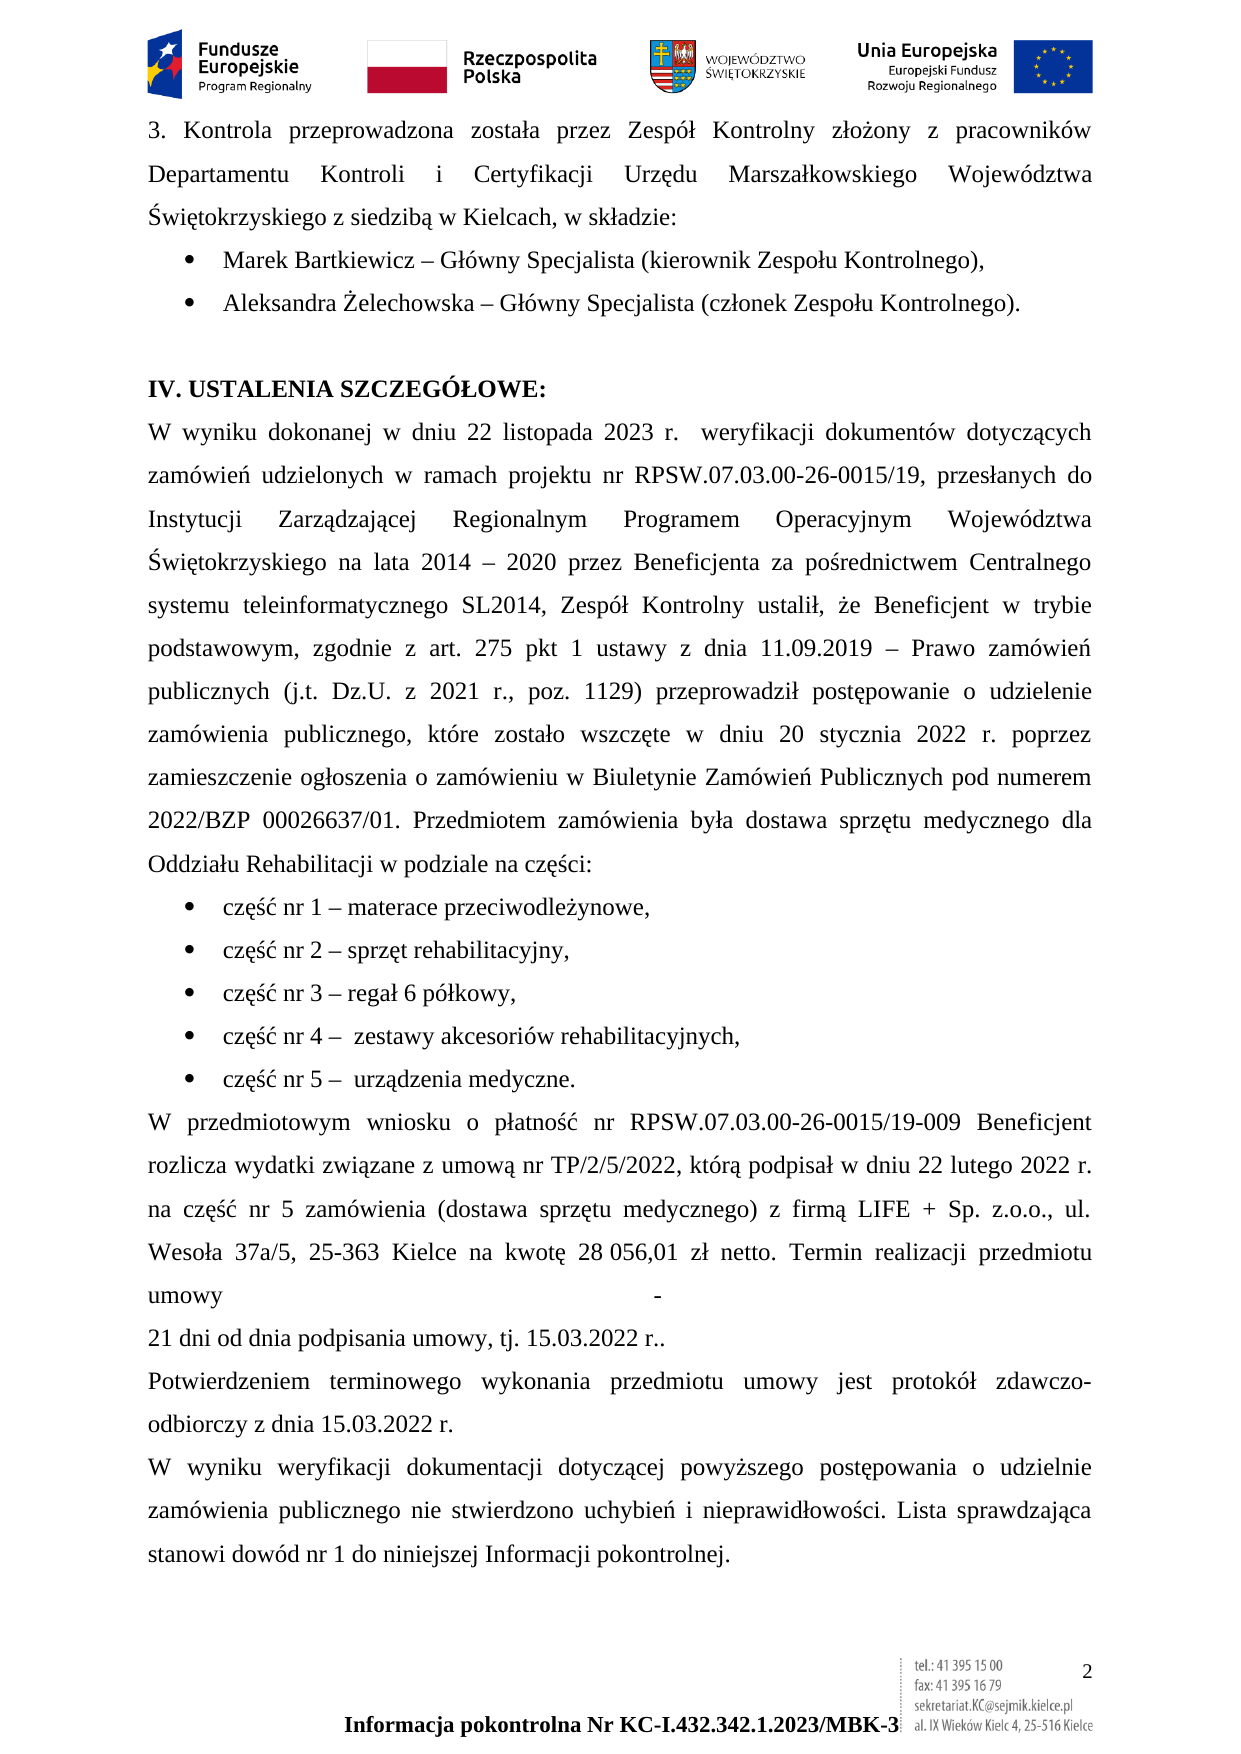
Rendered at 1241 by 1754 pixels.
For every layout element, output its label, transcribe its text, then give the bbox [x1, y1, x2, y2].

list część nr 5 – urządzenia medyczne. [185, 1064, 1093, 1093]
text W wyniku weryfikacji dokumentacji dotyczącej powyższego postępowania o udzielnie zamówienia publicznego nie stwierdzono uchybień i nieprawidłowości. Lista sprawdzająca stanowi dowód nr 1 do niniejszej Informacji pokontrolnej. [148, 1452, 1093, 1567]
list Aleksandra Żelechowska – Główny Specjalista (członek Zespołu Kontrolnego). [185, 288, 1093, 317]
list część nr 4 – zestawy akcesoriów rehabilitacyjnych, [185, 1021, 1093, 1050]
list część nr 3 – regał 6 półkowy, [185, 978, 1093, 1007]
list część nr 1 – materace przeciwodleżynowe, [185, 892, 1093, 921]
list Marek Bartkiewicz – Główny Specjalista (kierownik Zespołu Kontrolnego), [185, 245, 1093, 274]
text W wyniku dokonanej w dniu 22 listopada 2023 r. weryfikacji dokumentów dotyczących zamówień udzielonych w ramach projektu nr RPSW.07.03.00-26-0015/19, przesłanych do Instytucji Zarządzającej Regionalnym Programem Operacyjnym Województwa Świętokrzyskiego na lata 2014 – 2020 przez Beneficjenta za pośrednictwem Centralnego systemu teleinformatycznego SL2014, Zespół Kontrolny ustalił, że Beneficjent w trybie podstawowym, zgodnie z art. 275 pkt 1 ustawy z dnia 11.09.2019 – Prawo zamówień publicznych (j.t. Dz.U. z 2021 r., poz. 1129) przeprowadził postępowanie o udzielenie zamówienia publicznego, które zostało wszczęte w dniu 20 stycznia 2022 r. poprzez zamieszczenie ogłoszenia o zamówieniu w Biuletynie Zamówień Publicznych pod numerem 2022/BZP 00026637/01. Przedmiotem zamówienia była dostawa sprzętu medycznego dla Oddziału Rehabilitacji w podziale na części: [148, 417, 1093, 877]
text IV. USTALENIA SZCZEGÓŁOWE: [148, 374, 1093, 403]
text 3. Kontrola przeprowadzona została przez Zespół Kontrolny złożony z pracowników Departamentu Kontroli i Certyfikacji Urzędu Marszałkowskiego Województwa Świętokrzyskiego z siedzibą w Kielcach, w składzie: [148, 116, 1093, 231]
picture [147, 29, 1093, 99]
text W przedmiotowym wniosku o płatność nr RPSW.07.03.00-26-0015/19-009 Beneficjent rozlicza wydatki związane z umową nr TP/2/5/2022, którą podpisał w dniu 22 lutego 2022 r. na część nr 5 zamówienia (dostawa sprzętu medycznego) z firmą LIFE + Sp. z.o.o., ul. Wesoła 37a/5, 25-363 Kielce na kwotę 28 056,01 zł netto. Termin realizacji przedmiotu umowy - 21 dni od dnia podpisania umowy, tj. 15.03.2022 r.. [148, 1107, 1093, 1352]
text Potwierdzeniem terminowego wykonania przedmiotu umowy jest protokół zdawczo-odbiorczy z dnia 15.03.2022 r. [148, 1366, 1093, 1438]
list część nr 2 – sprzęt rehabilitacyjny, [185, 935, 1093, 964]
picture [899, 1658, 1093, 1733]
